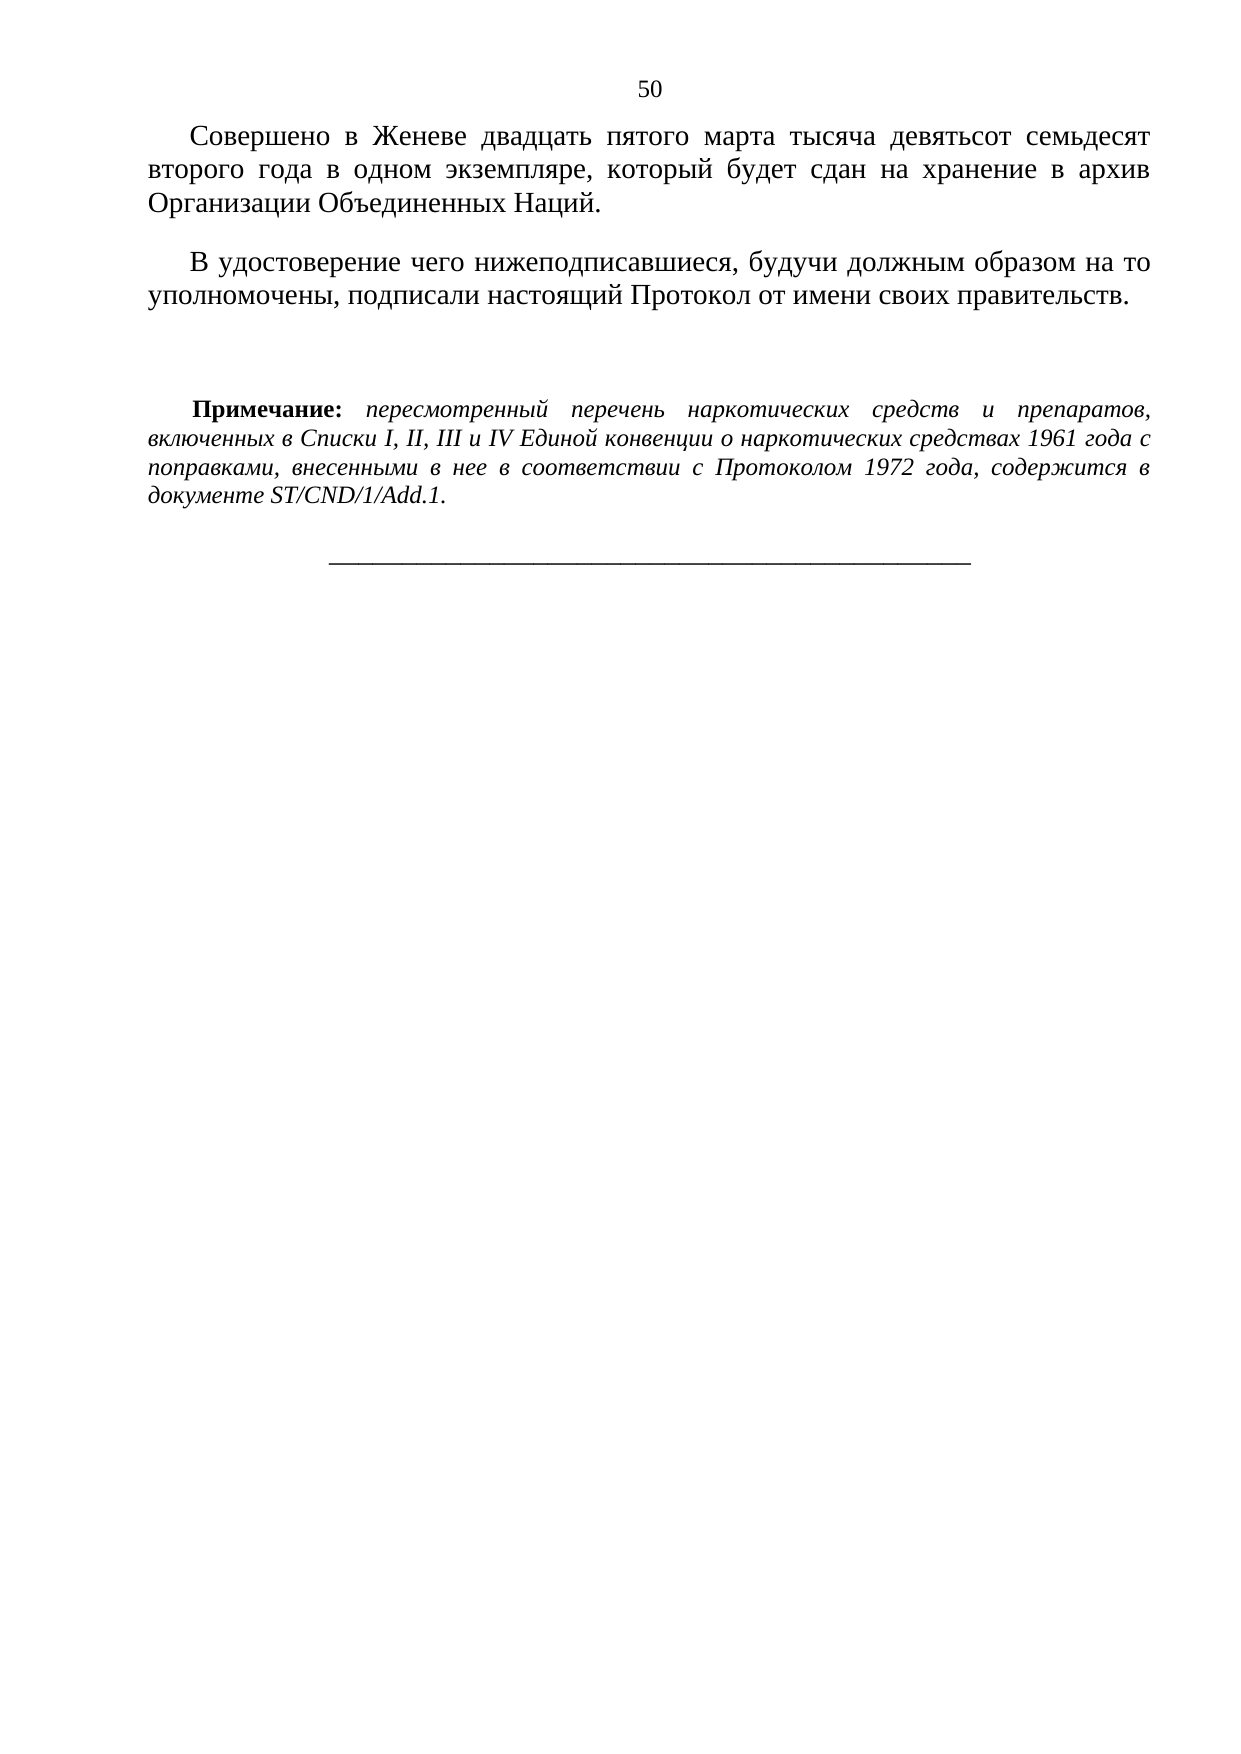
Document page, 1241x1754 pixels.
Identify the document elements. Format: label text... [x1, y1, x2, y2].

text В удостоверение чего нижеподписавшиеся, будучи должным образом на то уполномочены, подписали настоящий Протокол от имени своих правительств. [148, 244, 1152, 311]
text ____________________________________________ [148, 534, 1152, 568]
text Примечание: пересмотренный перечень наркотических средств и препаратов, включенных в Списки I, II, III и IV Единой конвенции о наркотических средствах 1961 года с поправками, внесенными в нее в соответствии с Протоколом 1972 года, содержится в документе ST/CND/1/Add.1. [148, 394, 1152, 509]
text Совершено в Женеве двадцать пятого марта тысяча девятьсот семьдесят второго года в одном экземпляре, который будет сдан на хранение в архив Организации Объединенных Наций. [148, 118, 1152, 219]
